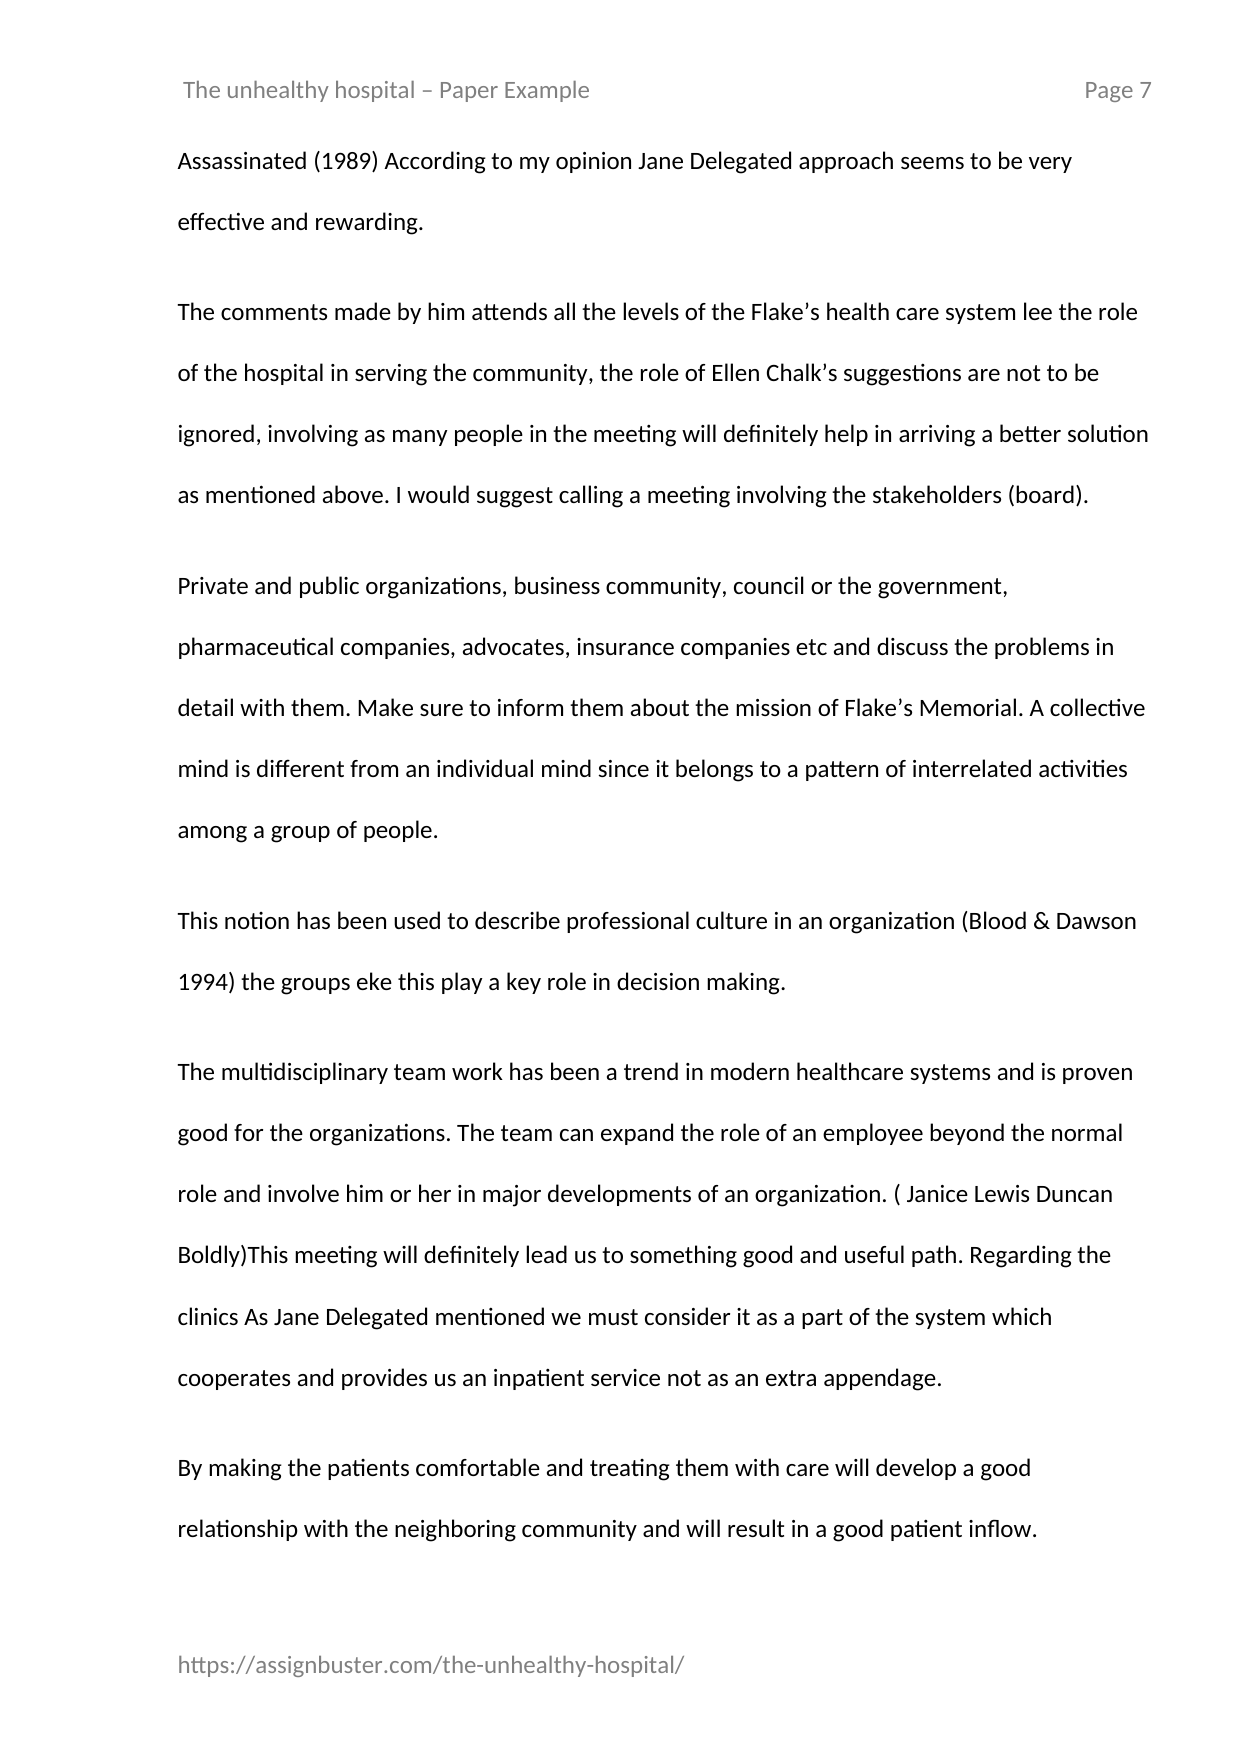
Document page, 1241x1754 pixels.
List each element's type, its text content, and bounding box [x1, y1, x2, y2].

text The comments made by him attends all the levels of the Flake’s health care system lee the role of the hospital in serving the community, the role of Ellen Chalk’s suggestions are not to be ignored, involving as many people in the meeting will definitely help in arriving a better solution as mentioned above. I would suggest calling a meeting involving the stakeholders (board). [177, 297, 1152, 510]
text The multidisciplinary team work has been a trend in modern healthcare systems and is proven good for the organizations. The team can expand the role of an employee beyond the normal role and involve him or her in major developments of an organization. ( Janice Lewis Duncan Boldly)This meeting will definitely lead us to something good and useful path. Regarding the clinics As Jane Delegated mentioned we must consider it as a part of the system which cooperates and provides us an inpatient service not as an extra appendage. [177, 1056, 1152, 1392]
text By making the patients comfortable and treating them with care will develop a good relationship with the neighboring community and will result in a good patient inflow. [177, 1452, 1152, 1544]
text Assassinated (1989) According to my opinion Jane Delegated approach seems to be very effective and rewarding. [177, 145, 1152, 237]
text Private and public organizations, business community, council or the government, pharmaceutical companies, advocates, insurance companies etc and discuss the problems in detail with them. Make sure to inform them about the mission of Flake’s Memorial. A collective mind is different from an individual mind since it belongs to a pattern of interrelated activities among a group of people. [177, 570, 1152, 845]
text This notion has been used to describe professional culture in an organization (Blood & Dawson 1994) the groups eke this play a key role in decision making. [177, 905, 1152, 996]
